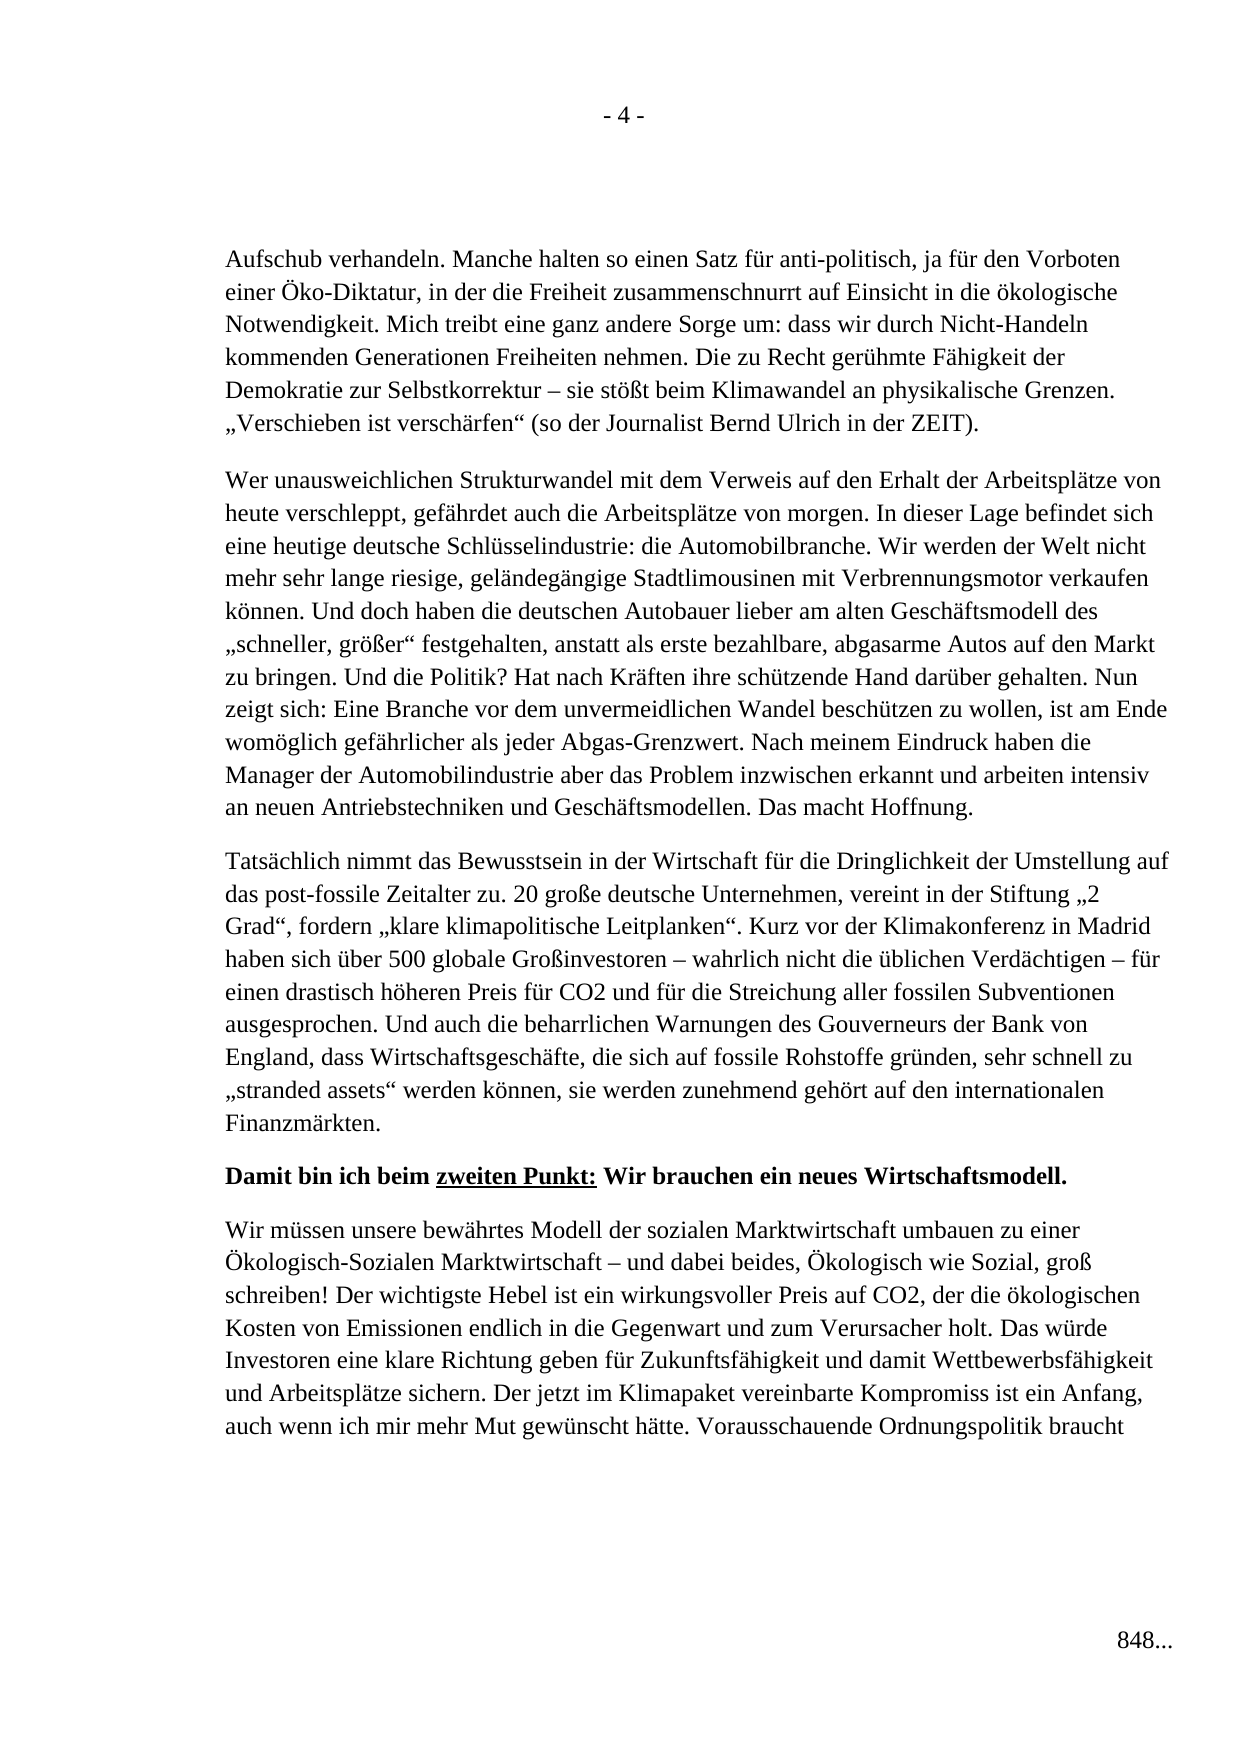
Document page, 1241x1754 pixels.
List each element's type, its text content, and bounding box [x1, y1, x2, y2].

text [225, 244, 1173, 436]
text Wer unausweichlichen Strukturwandel mit dem Verweis auf den Erhalt der Arbeitsplätze von heute verschleppt, gefährdet auch die Arbeitsplätze von morgen. In dieser Lage befindet sich eine heutige deutsche Schlüsselindustrie: die Automobilbranche. Wir werden der Welt nicht mehr sehr lange riesige, geländegängige Stadtlimousinen mit Verbrennungsmotor verkaufen können. Und doch haben die deutschen Autobauer lieber am alten Geschäftsmodell des „schneller, größer“ festgehalten, anstatt als erste bezahlbare, abgasarme Autos auf den Markt zu bringen. Und die Politik? Hat nach Kräften ihre schützende Hand darüber gehalten. Nun zeigt sich: Eine Branche vor dem unvermeidlichen Wandel beschützen zu wollen, ist am Ende womöglich gefährlicher als jeder Abgas-Grenzwert. Nach meinem Eindruck haben die Manager der Automobilindustrie aber das Problem inzwischen erkannt und arbeiten intensiv an neuen Antriebstechniken und Geschäftsmodellen. Das macht Hoffnung. [225, 465, 1173, 821]
text Tatsächlich nimmt das Bewusstsein in der Wirtschaft für die Dringlichkeit der Umstellung auf das post-fossile Zeitalter zu. 20 große deutsche Unternehmen, vereint in der Stiftung „2 Grad“, fordern „klare klimapolitische Leitplanken“. Kurz vor der Klimakonferenz in Madrid haben sich über 500 globale Großinvestoren – wahrlich nicht die üblichen Verdächtigen – für einen drastisch höheren Preis für CO2 und für die Streichung aller fossilen Subventionen ausgesprochen. Und auch die beharrlichen Warnungen des Gouverneurs der Bank von England, dass Wirtschaftsgeschäfte, die sich auf fossile Rohstoffe gründen, sehr schnell zu „stranded assets“ werden können, sie werden zunehmend gehört auf den internationalen Finanzmärkten. [225, 846, 1173, 1136]
text Damit bin ich beim zweiten Punkt: Wir brauchen ein neues Wirtschaftsmodell. [225, 1161, 1173, 1190]
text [225, 1215, 1173, 1440]
